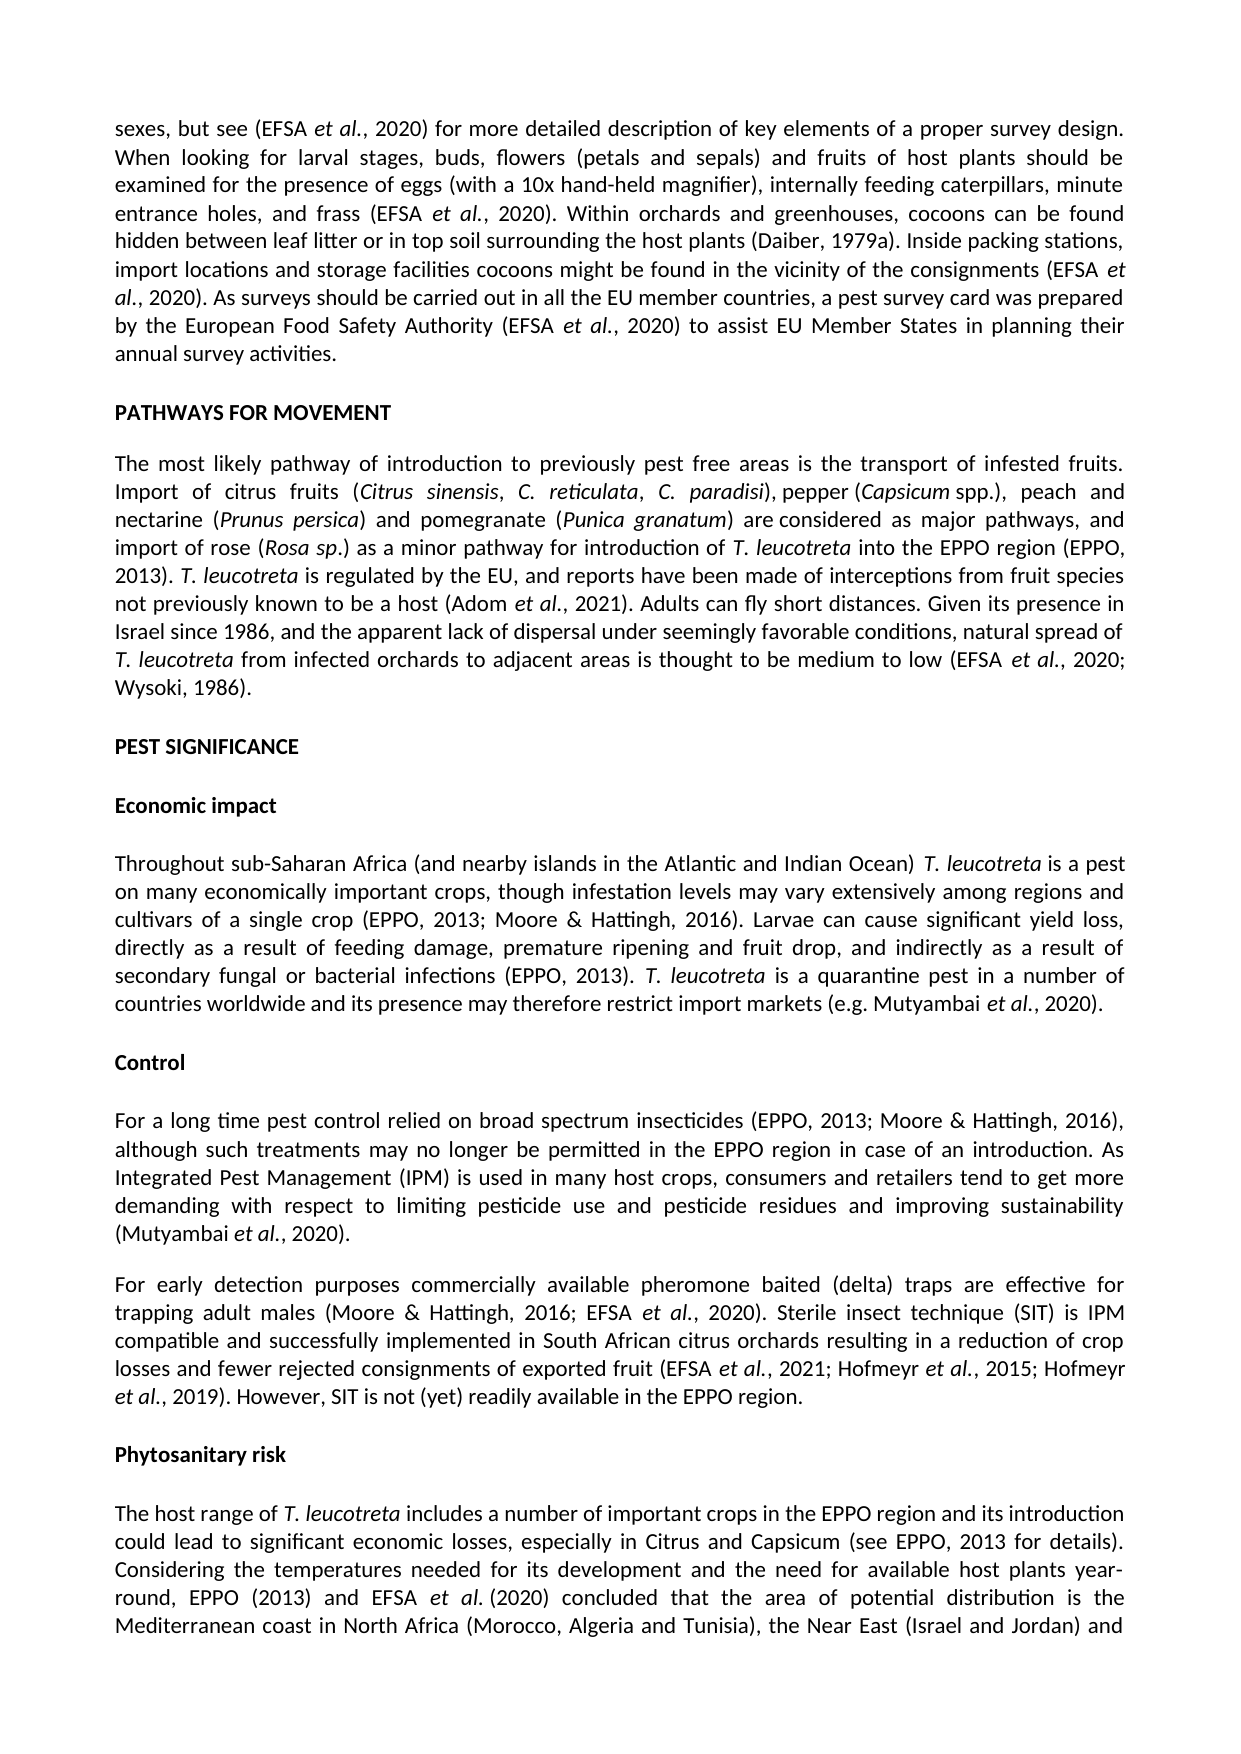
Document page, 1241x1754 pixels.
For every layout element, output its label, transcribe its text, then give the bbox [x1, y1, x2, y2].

text For early detection purposes commercially available pheromone baited (delta) traps are effective for trapping adult males (Moore & Hattingh, 2016; EFSA et al., 2020). Sterile insect technique (SIT) is IPM compatible and successfully implemented in South African citrus orchards resulting in a reduction of crop losses and fewer rejected consignments of exported fruit (EFSA et al., 2021; Hofmeyr et al., 2015; Hofmeyr et al., 2019). However, SIT is not (yet) readily available in the EPPO region. [114, 1270, 1126, 1410]
text Throughout sub-Saharan Africa (and nearby islands in the Atlantic and Indian Ocean) T. leucotreta is a pest on many economically important crops, though infestation levels may vary extensively among regions and cultivars of a single crop (EPPO, 2013; Moore & Hattingh, 2016). Larvae can cause significant yield loss, directly as a result of feeding damage, premature ripening and fruit drop, and indirectly as a result of secondary fungal or bacterial infections (EPPO, 2013). T. leucotreta is a quarantine pest in a number of countries worldwide and its presence may therefore restrict import markets (e.g. Mutyambai et al., 2020). [114, 849, 1126, 1018]
text Control [114, 1048, 1126, 1076]
text The most likely pathway of introduction to previously pest free areas is the transport of infested fruits. Import of citrus fruits (Citrus sinensis, C. reticulata, C. paradisi), pepper (Capsicum spp.), peach and nectarine (Prunus persica) and pomegranate (Punica granatum) are considered as major pathways, and import of rose (Rosa sp.) as a minor pathway for introduction of T. leucotreta into the EPPO region (EPPO, 2013). T. leucotreta is regulated by the EU, and reports have been made of interceptions from fruit species not previously known to be a host (Adom et al., 2021). Adults can fly short distances. Given its presence in Israel since 1986, and the apparent lack of dispersal under seemingly favorable conditions, natural spread of T. leucotreta from infected orchards to adjacent areas is thought to be medium to low (EFSA et al., 2020; Wysoki, 1986). [114, 449, 1126, 701]
text Economic impact [114, 791, 1126, 819]
text PATHWAYS FOR MOVEMENT [114, 398, 1126, 426]
text For a long time pest control relied on broad spectrum insecticides (EPPO, 2013; Moore & Hattingh, 2016), although such treatments may no longer be permitted in the EPPO region in case of an introduction. As Integrated Pest Management (IPM) is used in many host crops, consumers and retailers tend to get more demanding with respect to limiting pesticide use and pesticide residues and improving sustainability (Mutyambai et al., 2020). [114, 1107, 1126, 1247]
text Phytosanitary risk [114, 1440, 1126, 1468]
text PEST SIGNIFICANCE [114, 732, 1126, 760]
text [114, 114, 1126, 367]
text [114, 1499, 1126, 1639]
